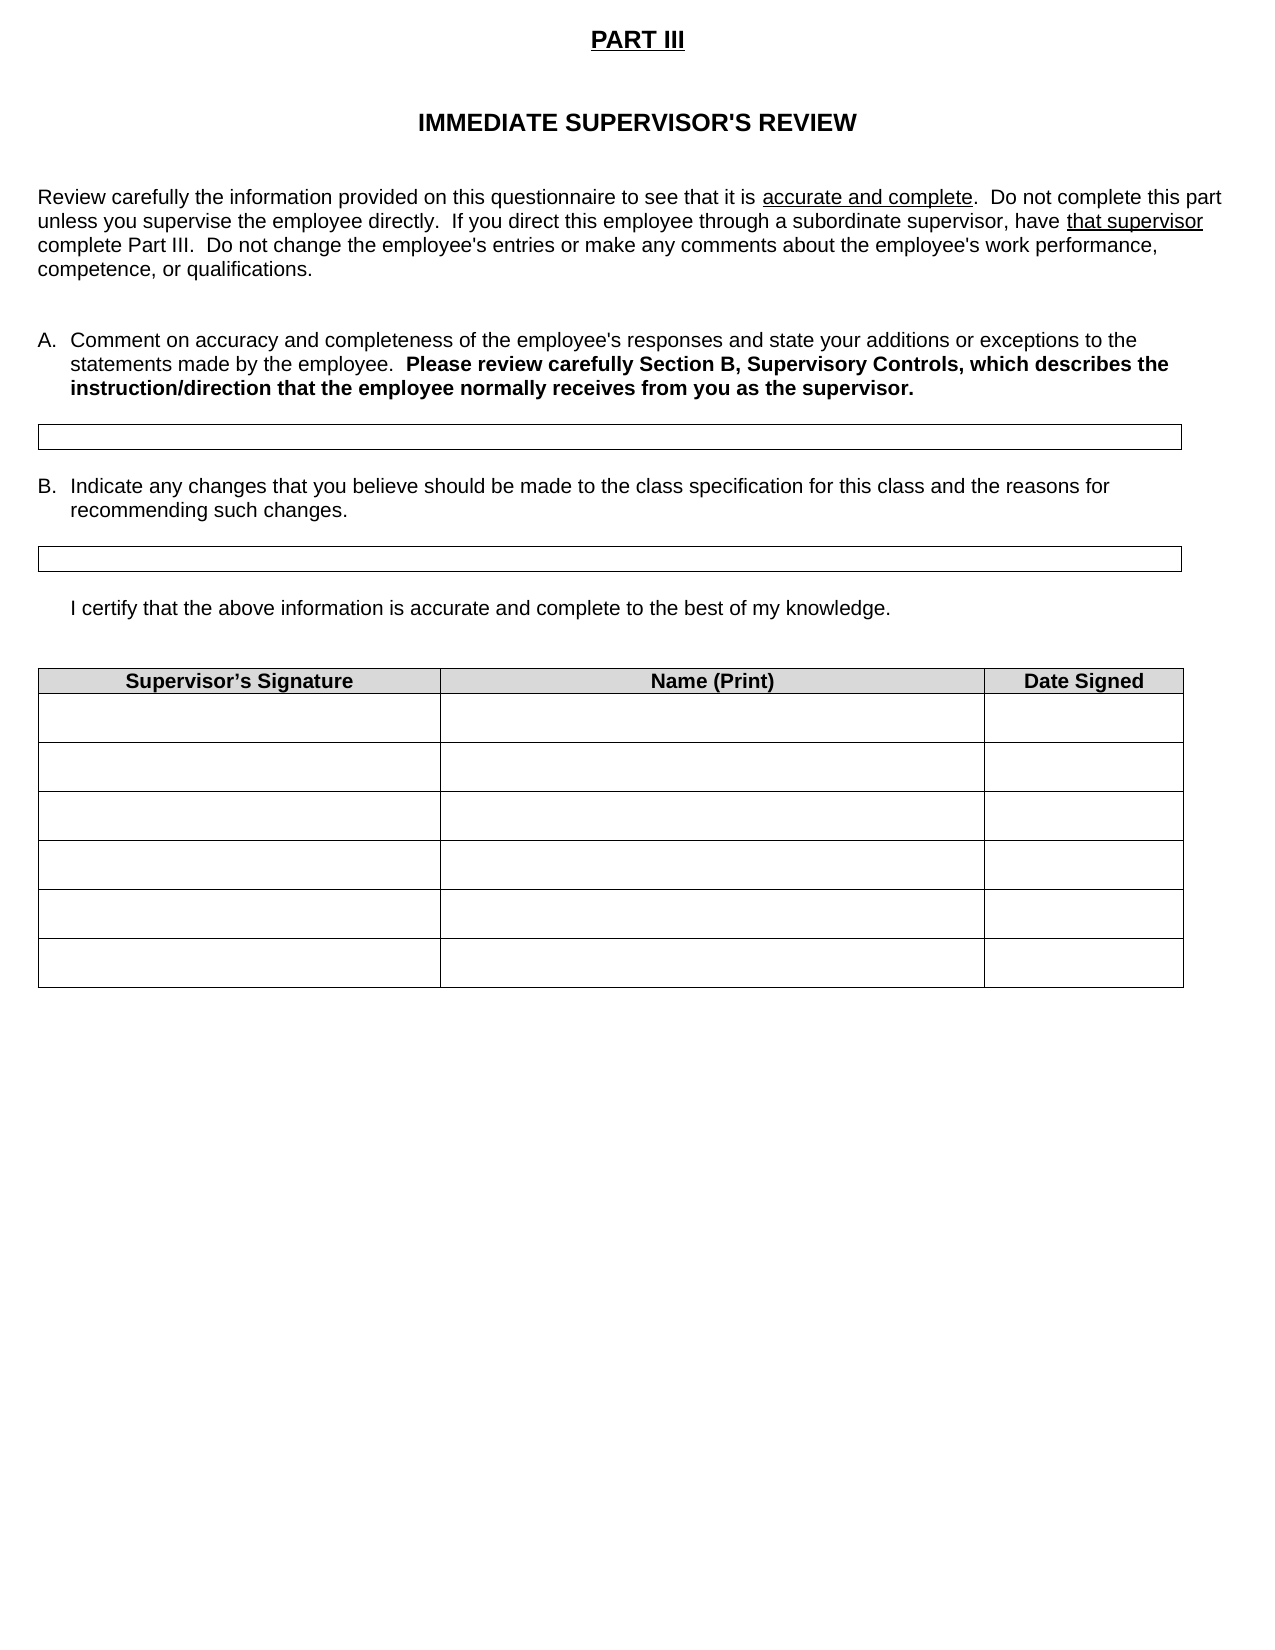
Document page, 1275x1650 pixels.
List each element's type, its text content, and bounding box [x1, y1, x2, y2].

table_cell [39, 890, 440, 938]
table_cell [39, 694, 440, 742]
text B. Indicate any changes that you believe should be made to the class specification for this class and the reasons for recommending such changes. [37, 474, 1237, 522]
table_cell [39, 792, 440, 840]
table_header Date Signed [985, 669, 1183, 693]
text I certify that the above information is accurate and complete to the best of my knowledge. [37, 596, 1237, 620]
text A. Comment on accuracy and completeness of the employee's responses and state your additions or exceptions to the statements made by the employee. Please review carefully Section B, Supervisory Controls, which describes the instruction/direction that the employee normally receives from you as the supervisor. [37, 328, 1237, 400]
text IMMEDIATE SUPERVISOR'S REVIEW [37, 108, 1237, 137]
table_cell [441, 694, 984, 742]
table_header [39, 425, 1181, 449]
table_header [39, 547, 1181, 571]
text Review carefully the information provided on this questionnaire to see that it is accurate and complete. Do not complete this part unless you supervise the employee directly. If you direct this employee through a subordinate supervisor, have that supervisor complete Part III. Do not change the employee's entries or make any comments about the employee's work performance, competence, or qualifications. [37, 184, 1237, 280]
table_cell [985, 792, 1183, 840]
table_cell [985, 939, 1183, 987]
table_cell [39, 841, 440, 889]
table_cell [441, 841, 984, 889]
table_cell [985, 890, 1183, 938]
table_cell [39, 743, 440, 791]
table_cell [985, 841, 1183, 889]
table_header Name (Print) [441, 669, 984, 693]
table_cell [441, 792, 984, 840]
table_cell [985, 694, 1183, 742]
table_cell [441, 890, 984, 938]
table_cell [441, 743, 984, 791]
table_cell [985, 743, 1183, 791]
table_cell [39, 939, 440, 987]
table_cell [441, 939, 984, 987]
table_header Supervisor’s Signature [39, 669, 440, 693]
subtitle PART III [37, 25, 1237, 54]
